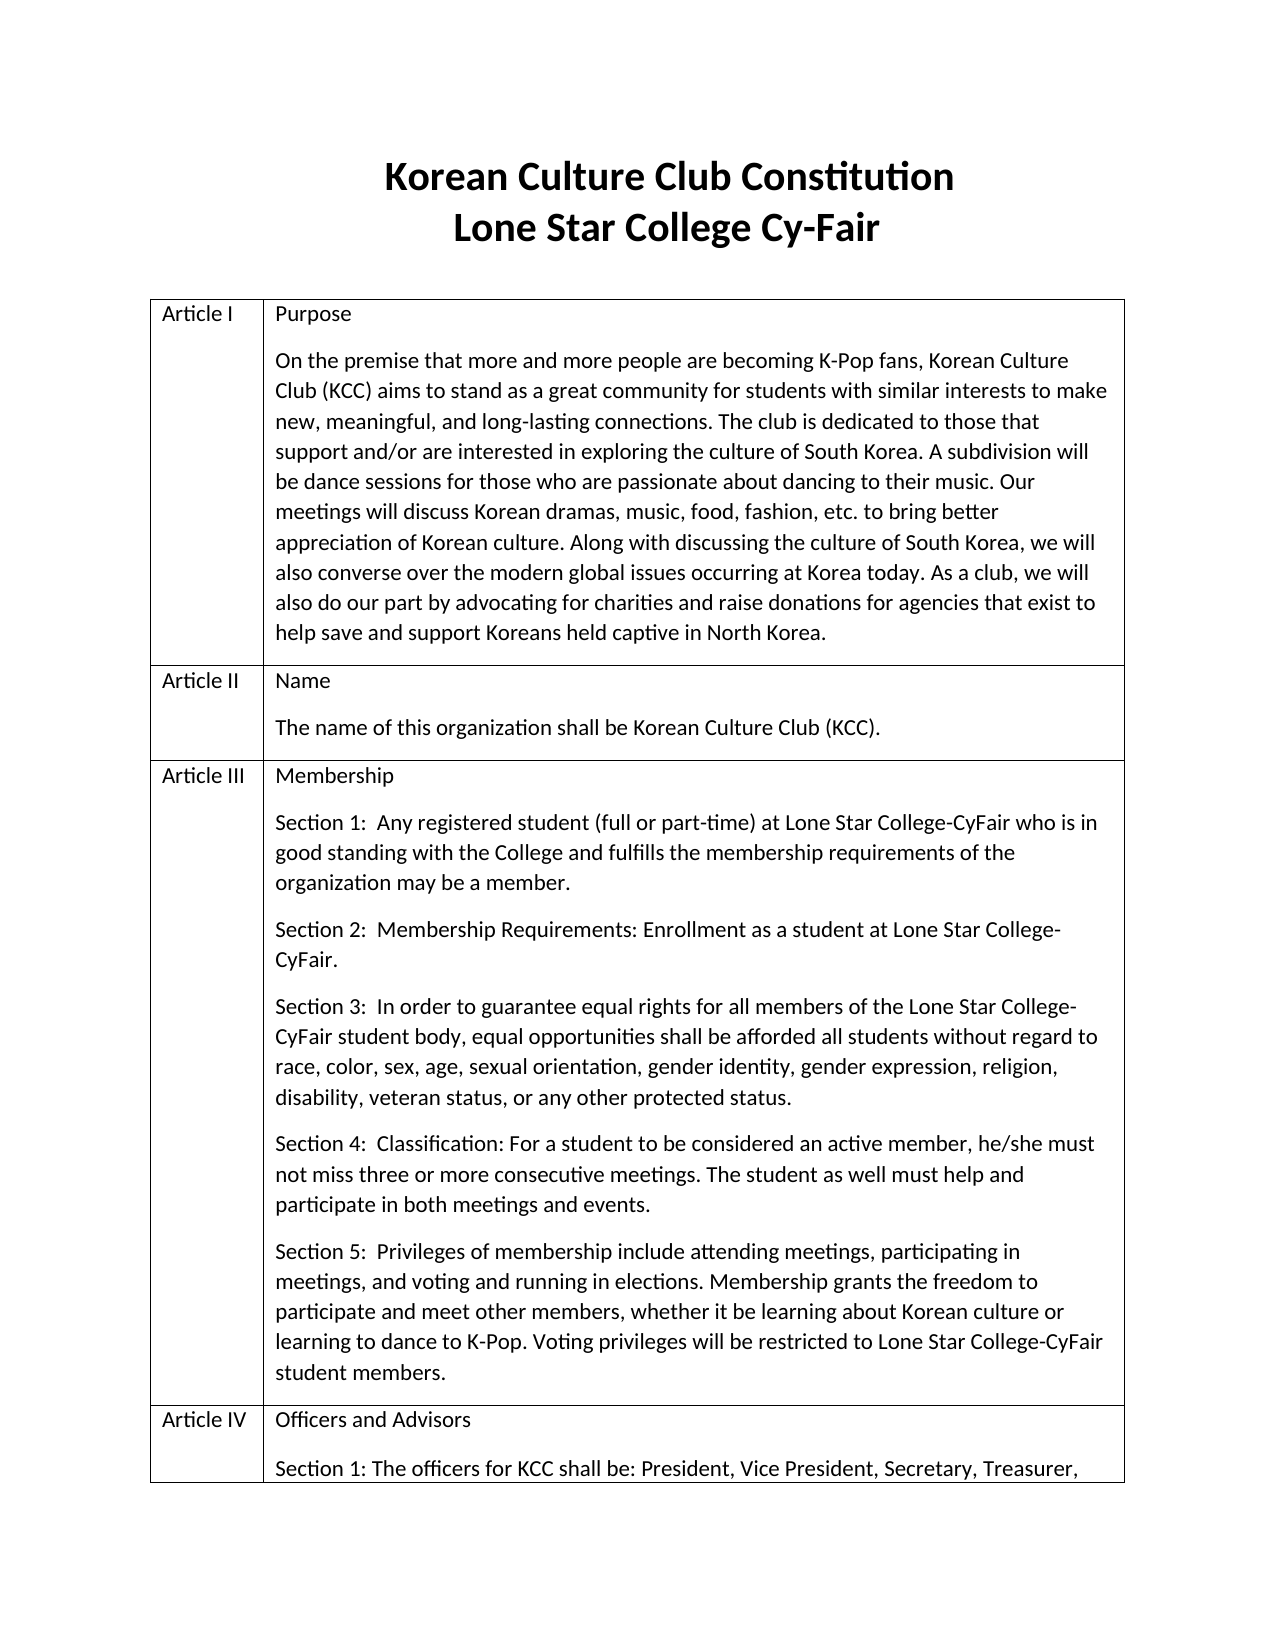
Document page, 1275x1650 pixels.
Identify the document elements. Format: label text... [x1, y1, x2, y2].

table_cell Article II [151, 666, 263, 760]
table_header Purpose On the premise that more and more people are becoming K-Pop fans, Korean Culture Club (KCC) aims to stand as a great community for students with similar interests to make new, meaningful, and long-lasting connections. The club is dedicated to those that support and/or are interested in exploring the culture of South Korea. A subdivision will be dance sessions for those who are passionate about dancing to their music. Our meetings will discuss Korean dramas, music, food, fashion, etc. to bring better appreciation of Korean culture. Along with discussing the culture of South Korea, we will also converse over the modern global issues occurring at Korea today. As a club, we will also do our part by advocating for charities and raise donations for agencies that exist to help save and support Koreans held captive in North Korea. [264, 300, 1124, 665]
table_header Article I [151, 300, 263, 665]
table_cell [264, 1406, 1124, 1482]
table_cell Name The name of this organization shall be Korean Culture Club (KCC). [264, 666, 1124, 760]
text Lone Star College Cy-Fair [150, 201, 1125, 252]
table_cell Membership Section 1: Any registered student (full or part-time) at Lone Star College-CyFair who is in good standing with the College and fulfills the membership requirements of the organization may be a member. Section 2: Membership Requirements: Enrollment as a student at Lone Star College-CyFair. Section 3: In order to guarantee equal rights for all members of the Lone Star College-CyFair student body, equal opportunities shall be afforded all students without regard to race, color, sex, age, sexual orientation, gender identity, gender expression, religion, disability, veteran status, or any other protected status. Section 4: Classification: For a student to be considered an active member, he/she must not miss three or more consecutive meetings. The student as well must help and participate in both meetings and events. Section 5: Privileges of membership include attending meetings, participating in meetings, and voting and running in elections. Membership grants the freedom to participate and meet other members, whether it be learning about Korean culture or learning to dance to K-Pop. Voting privileges will be restricted to Lone Star College-CyFair student members. [264, 761, 1124, 1404]
table_cell Article III [151, 761, 263, 1404]
text Korean Culture Club Constitution [150, 150, 1125, 201]
table_cell Article IV [151, 1406, 263, 1482]
